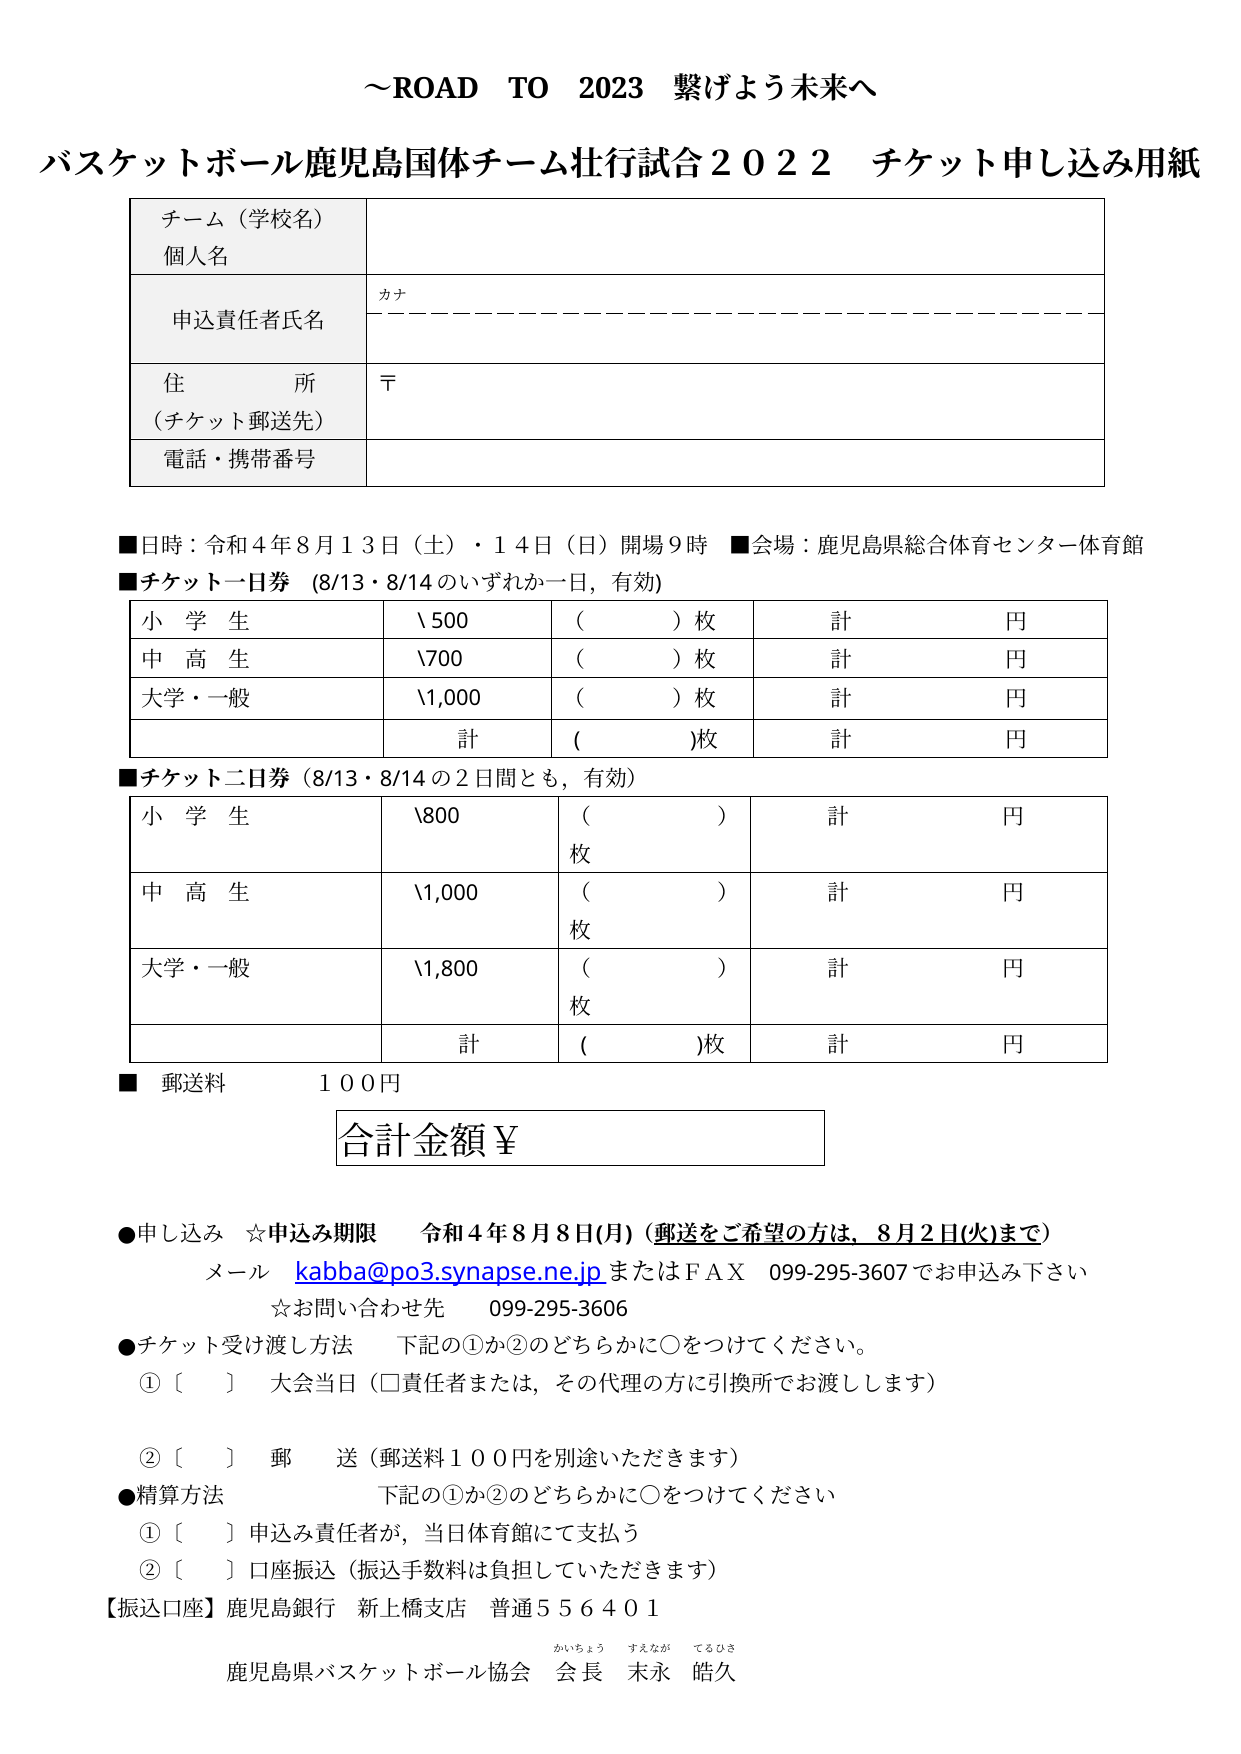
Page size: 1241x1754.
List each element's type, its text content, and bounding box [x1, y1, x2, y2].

table_cell 計 円 [751, 949, 1107, 1024]
table_header 小 学 生 [131, 601, 383, 638]
text ●精算方法 下記の①か②のどちらかに○をつけてください [29, 1476, 1211, 1513]
table_cell 計 円 [754, 639, 1107, 677]
table_cell 計 円 [751, 1025, 1107, 1062]
table_cell ( )枚 [552, 720, 753, 757]
text ■チケット二日券（8/13・8/14の２日間とも，有効） [29, 758, 1211, 796]
table_cell 計 [384, 720, 551, 757]
table_header 小 学 生 [131, 797, 381, 872]
text バスケットボール鹿児島国体チーム壮行試合２０２２ チケット申し込み用紙 [29, 123, 1211, 198]
table_cell 住 所 （チケット郵送先） [131, 364, 366, 438]
table_cell （ ）枚 [552, 678, 753, 718]
table_cell 計 円 [751, 873, 1107, 948]
text ②〔 〕 郵 送（郵送料１００円を別途いただきます） [29, 1438, 1211, 1476]
table_cell \1,000 [382, 873, 558, 948]
table_cell 大学・一般 [131, 949, 381, 1024]
text ■日時：令和４年８月１３日（土）・１４日（日）開場９時 ■会場：鹿児島県総合体育センター体育館 [29, 525, 1211, 562]
table_header 計 円 [751, 797, 1107, 872]
table_cell \700 [384, 639, 551, 677]
table_cell 計 円 [754, 678, 1107, 718]
table_cell \1,800 [382, 949, 558, 1024]
table_cell 中 高 生 [131, 639, 383, 677]
text ②〔 〕口座振込（振込手数料は負担していただきます） [29, 1551, 1211, 1588]
table_cell 申込責任者氏名 [131, 275, 366, 362]
text 【振込口座】鹿児島銀行 新上橋支店 普通５５６４０１ [29, 1588, 1211, 1626]
text ①〔 〕申込み責任者が，当日体育館にて支払う [29, 1513, 1211, 1551]
table_cell 〒 [367, 364, 1104, 438]
table_cell 計 [382, 1025, 558, 1062]
text ☆お問い合わせ先 099-295-3606 [29, 1288, 1211, 1326]
table_cell （ ）枚 [559, 873, 750, 948]
table_cell （ ）枚 [552, 639, 753, 677]
table_header \ 500 [384, 601, 551, 638]
table_header （ ）枚 [559, 797, 750, 872]
table_cell カナ [367, 275, 1104, 313]
text ■チケット一日券 (8/13・8/14のいずれか一日，有効) [29, 562, 1211, 600]
table_header [367, 199, 1104, 274]
table_header 計 円 [754, 601, 1107, 638]
table_header チーム（学校名） 個人名 [131, 199, 366, 274]
text メール kabba@po3.synapse.ne.jpまたはＦＡＸ 099-295-3607でお申込み下さい [29, 1251, 1211, 1288]
text ■ 郵送料 １００円 [29, 1063, 1211, 1101]
table_cell 計 円 [754, 720, 1107, 757]
table_header （ ）枚 [552, 601, 753, 638]
text ～ROAD TO 2023 繋げよう未来へ [29, 48, 1211, 123]
table_cell \1,000 [384, 678, 551, 718]
table_header \800 [382, 797, 558, 872]
text ●チケット受け渡し方法 下記の①か②のどちらかに○をつけてください。 [29, 1326, 1211, 1363]
table_cell [131, 1025, 381, 1062]
table_cell [367, 313, 1104, 362]
table_cell 大学・一般 [131, 678, 383, 718]
text ①〔 〕 大会当日（□責任者または，その代理の方に引換所でお渡しします） [29, 1363, 1211, 1401]
table_cell [131, 720, 383, 757]
text 合計金額￥ [29, 1101, 1211, 1176]
table_cell 電話・携帯番号 [131, 440, 366, 486]
table_cell 中 高 生 [131, 873, 381, 948]
text ●申し込み ☆申込み期限 令和４年８月８日(月)（郵送をご希望の方は，８月２日(火)まで） [29, 1213, 1211, 1251]
table_cell （ ）枚 [559, 949, 750, 1024]
text 鹿児島県バスケットボール協会 [29, 1626, 1211, 1701]
table_cell ( )枚 [559, 1025, 750, 1062]
table_cell [367, 440, 1104, 486]
